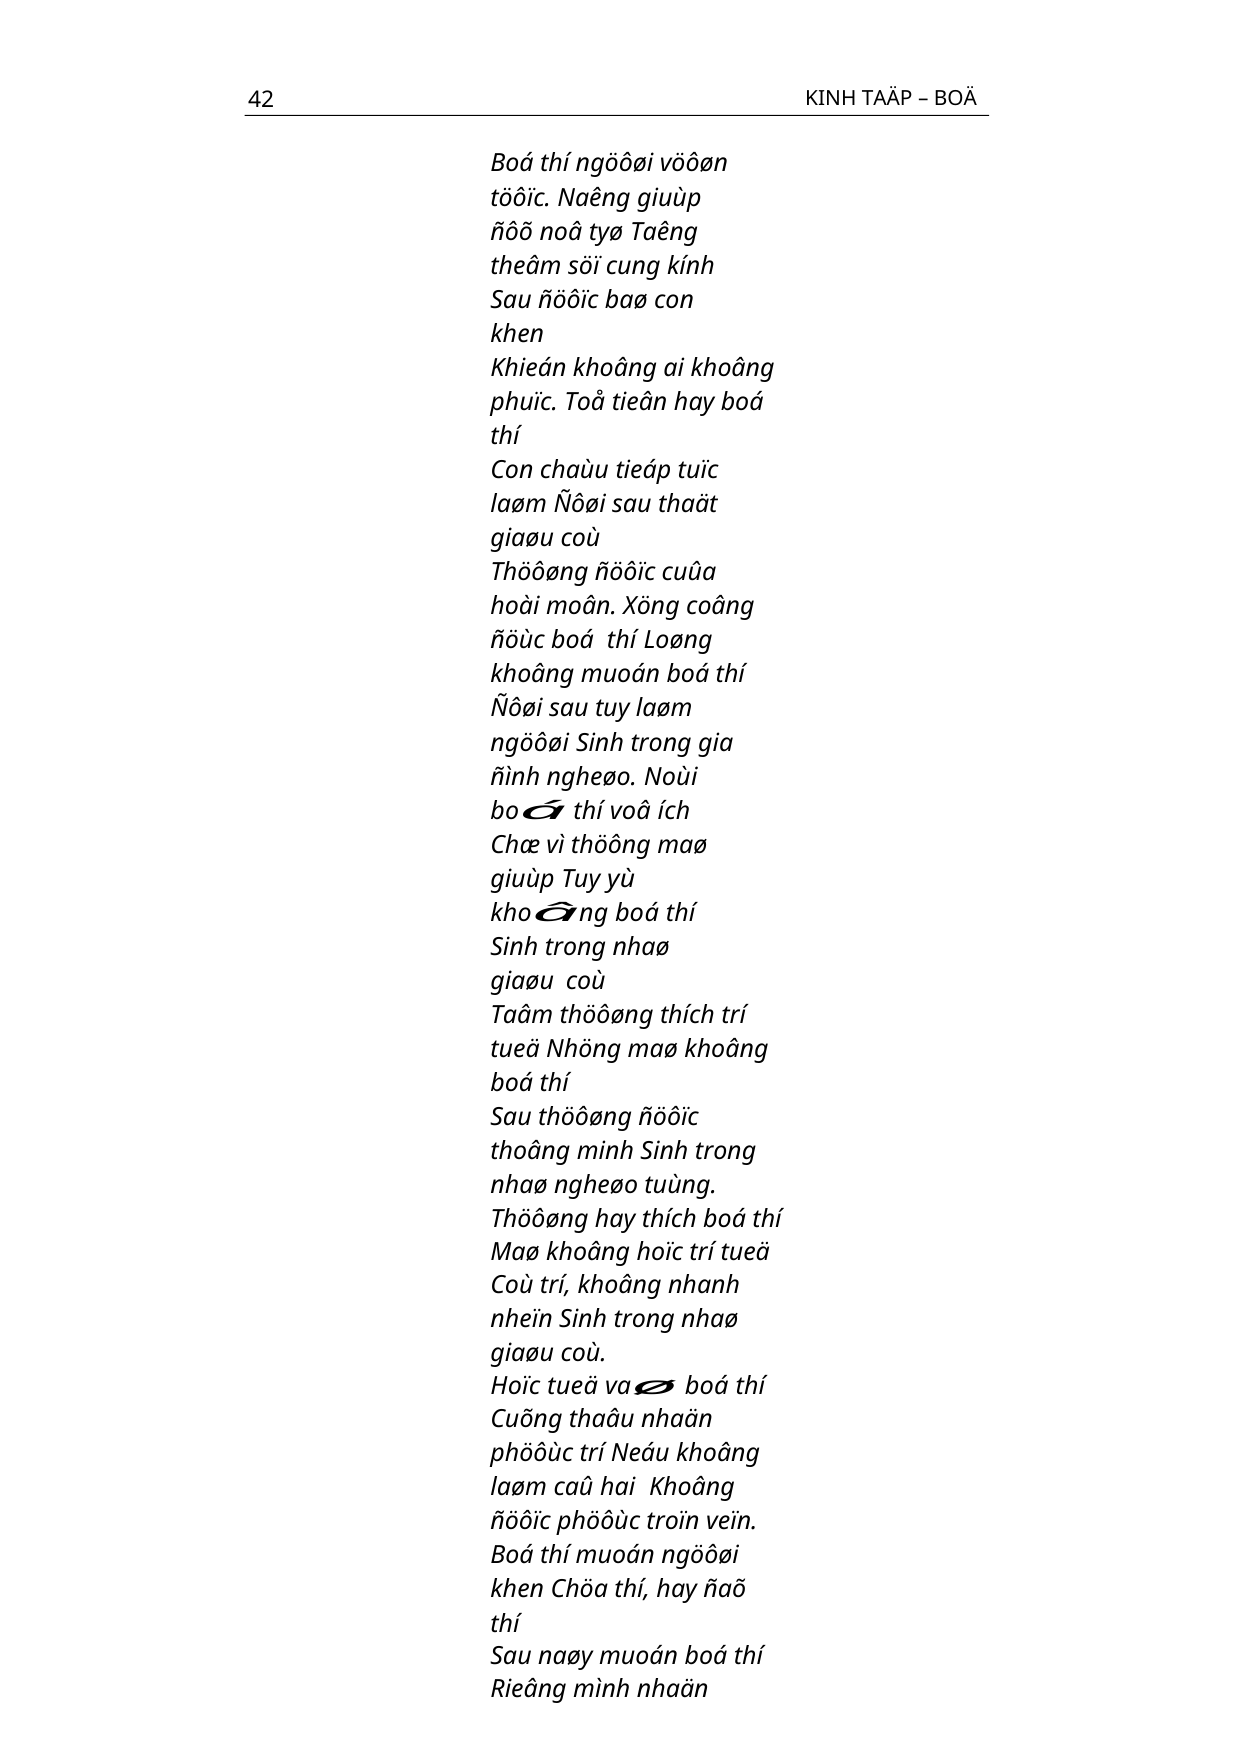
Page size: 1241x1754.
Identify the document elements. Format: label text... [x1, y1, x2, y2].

text Cuõng thaâu nhaän phöôùc trí Neáu khoâng laøm caû hai Khoâng ñöôïc phöôùc troïn veïn. Boá thí muoán ngöôøi khen Chöa thí, hay ñaõ thí [490, 1401, 782, 1639]
text Taâm thöôøng thích trí tueä Nhöng maø khoâng boá thí [490, 997, 784, 1099]
text Con chaùu tieáp tuïc laøm Ñôøi sau thaät giaøu coù [490, 452, 723, 554]
text Hoïc tueä vaø boá thí [490, 1369, 1065, 1401]
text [490, 1671, 784, 1705]
text Maø khoâng hoïc trí tueä [490, 1235, 1065, 1267]
text Sau thöôøng ñöôïc thoâng minh Sinh trong nhaø ngheøo tuùng. Thöôøng hay thích boá thí [490, 1099, 784, 1235]
text Coù trí, khoâng nhanh nheïn Sinh trong nhaø giaøu coù. [490, 1267, 784, 1369]
text Khieán khoâng ai khoâng phuïc. Toå tieân hay boá thí [490, 349, 784, 452]
text Boá thí ngöôøi vöôøn töôïc. Naêng giuùp ñôõ noâ tyø Taêng theâm söï cung kính Sau ñöôïc baø con khen [490, 145, 737, 349]
text Chæ vì thöông maø giuùp Tuy yù khoâng boá thí Sinh trong nhaø giaøu coù [490, 826, 729, 997]
text Thöôøng ñöôïc cuûa hoài moân. Xöng coâng ñöùc boá thí Loøng khoâng muoán boá thí Ñôøi sau tuy laøm ngöôøi Sinh trong gia ñình ngheøo. Noùi boá thí voâ ích [490, 554, 765, 826]
text Sau naøy muoán boá thí [490, 1639, 1065, 1671]
